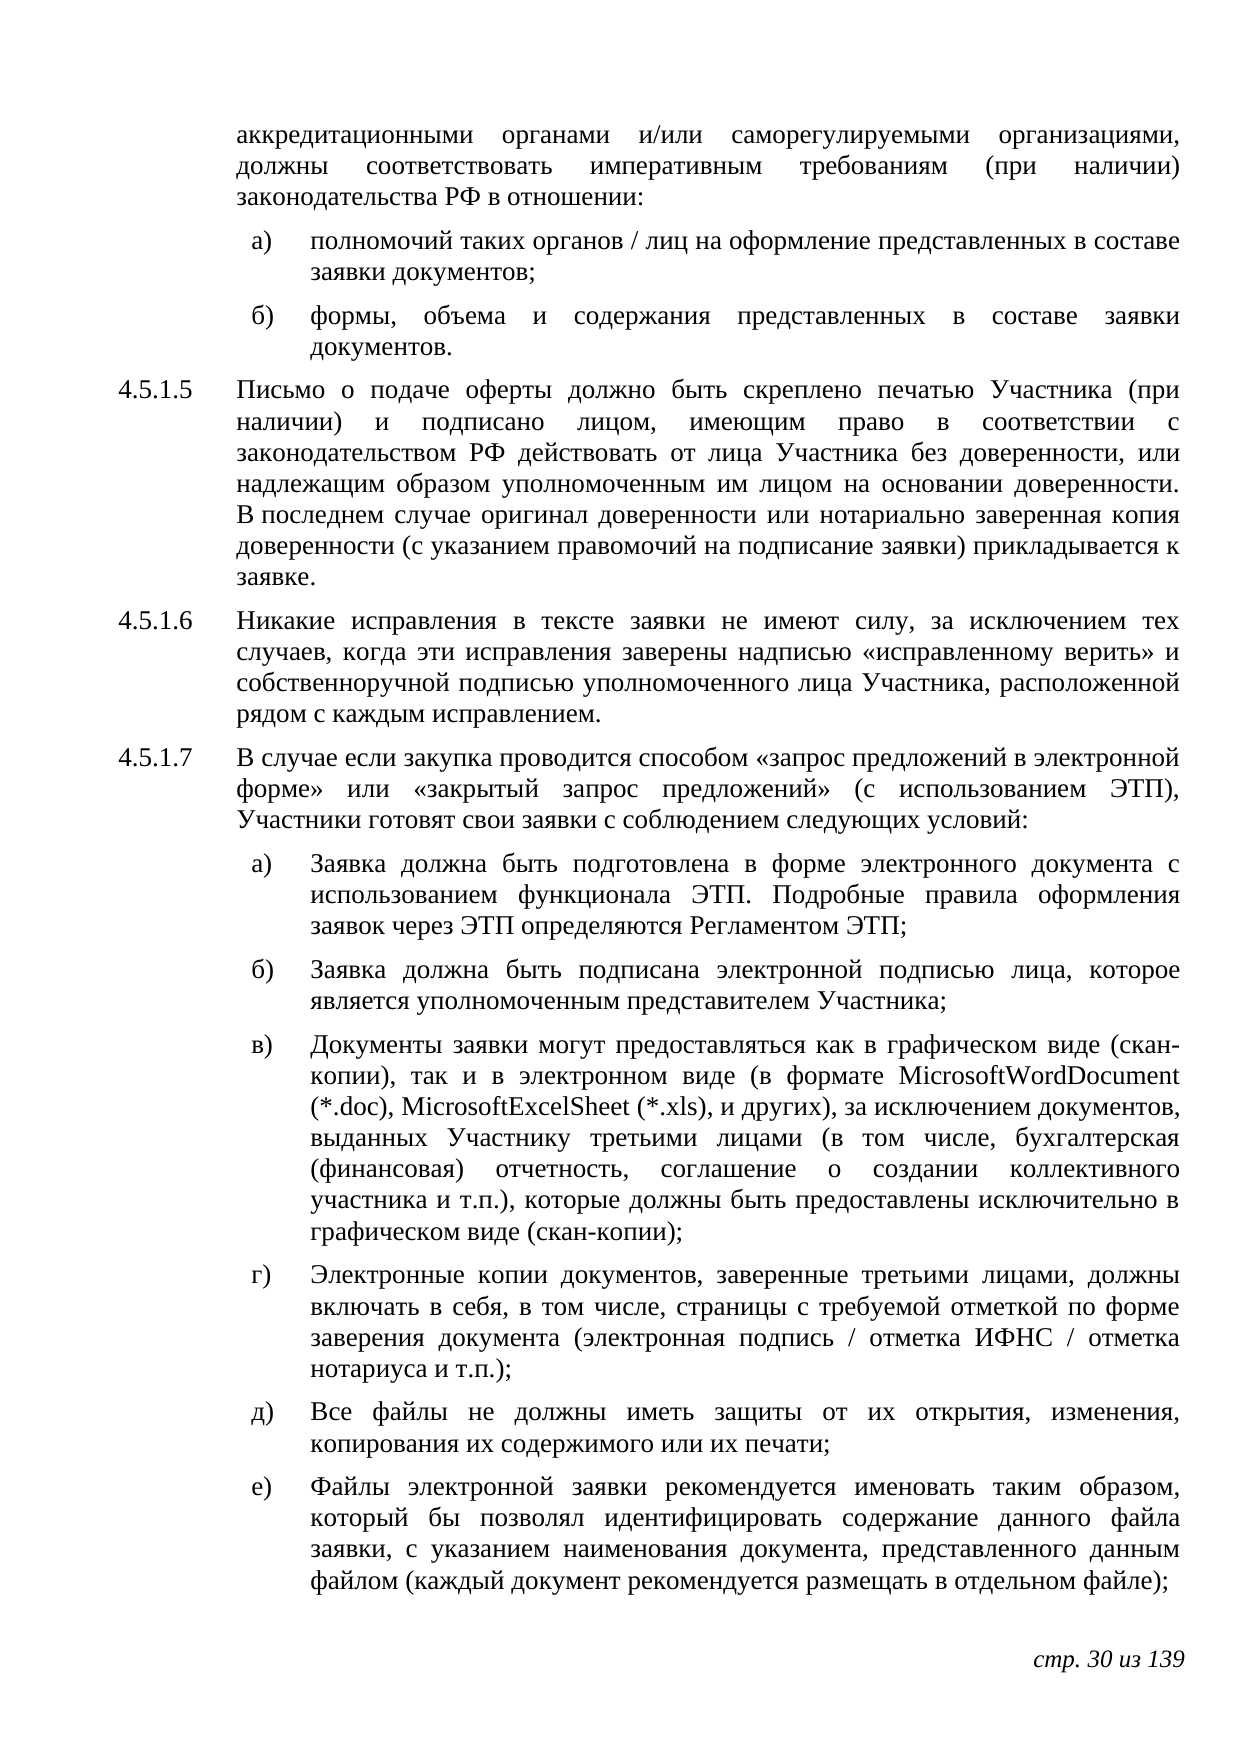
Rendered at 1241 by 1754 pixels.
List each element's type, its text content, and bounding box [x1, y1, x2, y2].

text Заявка должна быть подписана электронной подписью лица, которое является уполномоченным представителем Участника; [251, 953, 1181, 1015]
list Никакие исправления в тексте заявки не имеют силу, за исключением тех случаев, когда эти исправления заверены надписью «исправленному верить» и собственноручной подписью уполномоченного лица Участника, расположенной рядом с каждым исправлением. [118, 604, 1181, 729]
list Письмо о подаче оферты должно быть скреплено печатью Участника (при наличии) и подписано лицом, имеющим право в соответствии с законодательством РФ действовать от лица Участника без доверенности, или надлежащим образом уполномоченным им лицом на основании доверенности. В последнем случае оригинал доверенности или нотариально заверенная копия доверенности (с указанием правомочий на подписание заявки) прикладывается к заявке. [118, 374, 1181, 592]
text Электронные копии документов, заверенные третьими лицами, должны включать в себя, в том числе, страницы с требуемой отметкой по форме заверения документа (электронная подпись / отметка ИФНС / отметка нотариуса и т.п.); [251, 1258, 1181, 1383]
text Файлы электронной заявки рекомендуется именовать таким образом, который бы позволял идентифицировать содержание данного файла заявки, с указанием наименования документа, представленного данным файлом (каждый документ рекомендуется размещать в отдельном файле); [251, 1470, 1181, 1595]
text Все файлы не должны иметь защиты от их открытия, изменения, копирования их содержимого или их печати; [251, 1396, 1181, 1458]
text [118, 118, 1181, 212]
list формы, объема и содержания представленных в составе заявки документов. [251, 299, 1181, 361]
text В случае если закупка проводится способом «запрос предложений в электронной форме» или «закрытый запрос предложений» (с использованием ЭТП), Участники готовят свои заявки с соблюдением следующих условий: [118, 741, 1181, 835]
list полномочий таких органов / лиц на оформление представленных в составе заявки документов; [251, 224, 1181, 286]
text Заявка должна быть подготовлена в форме электронного документа с использованием функционала ЭТП. Подробные правила оформления заявок через ЭТП определяются Регламентом ЭТП; [251, 847, 1181, 941]
text Документы заявки могут предоставляться как в графическом виде (скан-копии), так и в электронном виде (в формате MicrosoftWordDocument (*.doc), MicrosoftExcelSheet (*.xls), и других), за исключением документов, выданных Участнику третьими лицами (в том числе, бухгалтерская (финансовая) отчетность, соглашение о создании коллективного участника и т.п.), которые должны быть предоставлены исключительно в графическом виде (скан-копии); [251, 1028, 1181, 1246]
